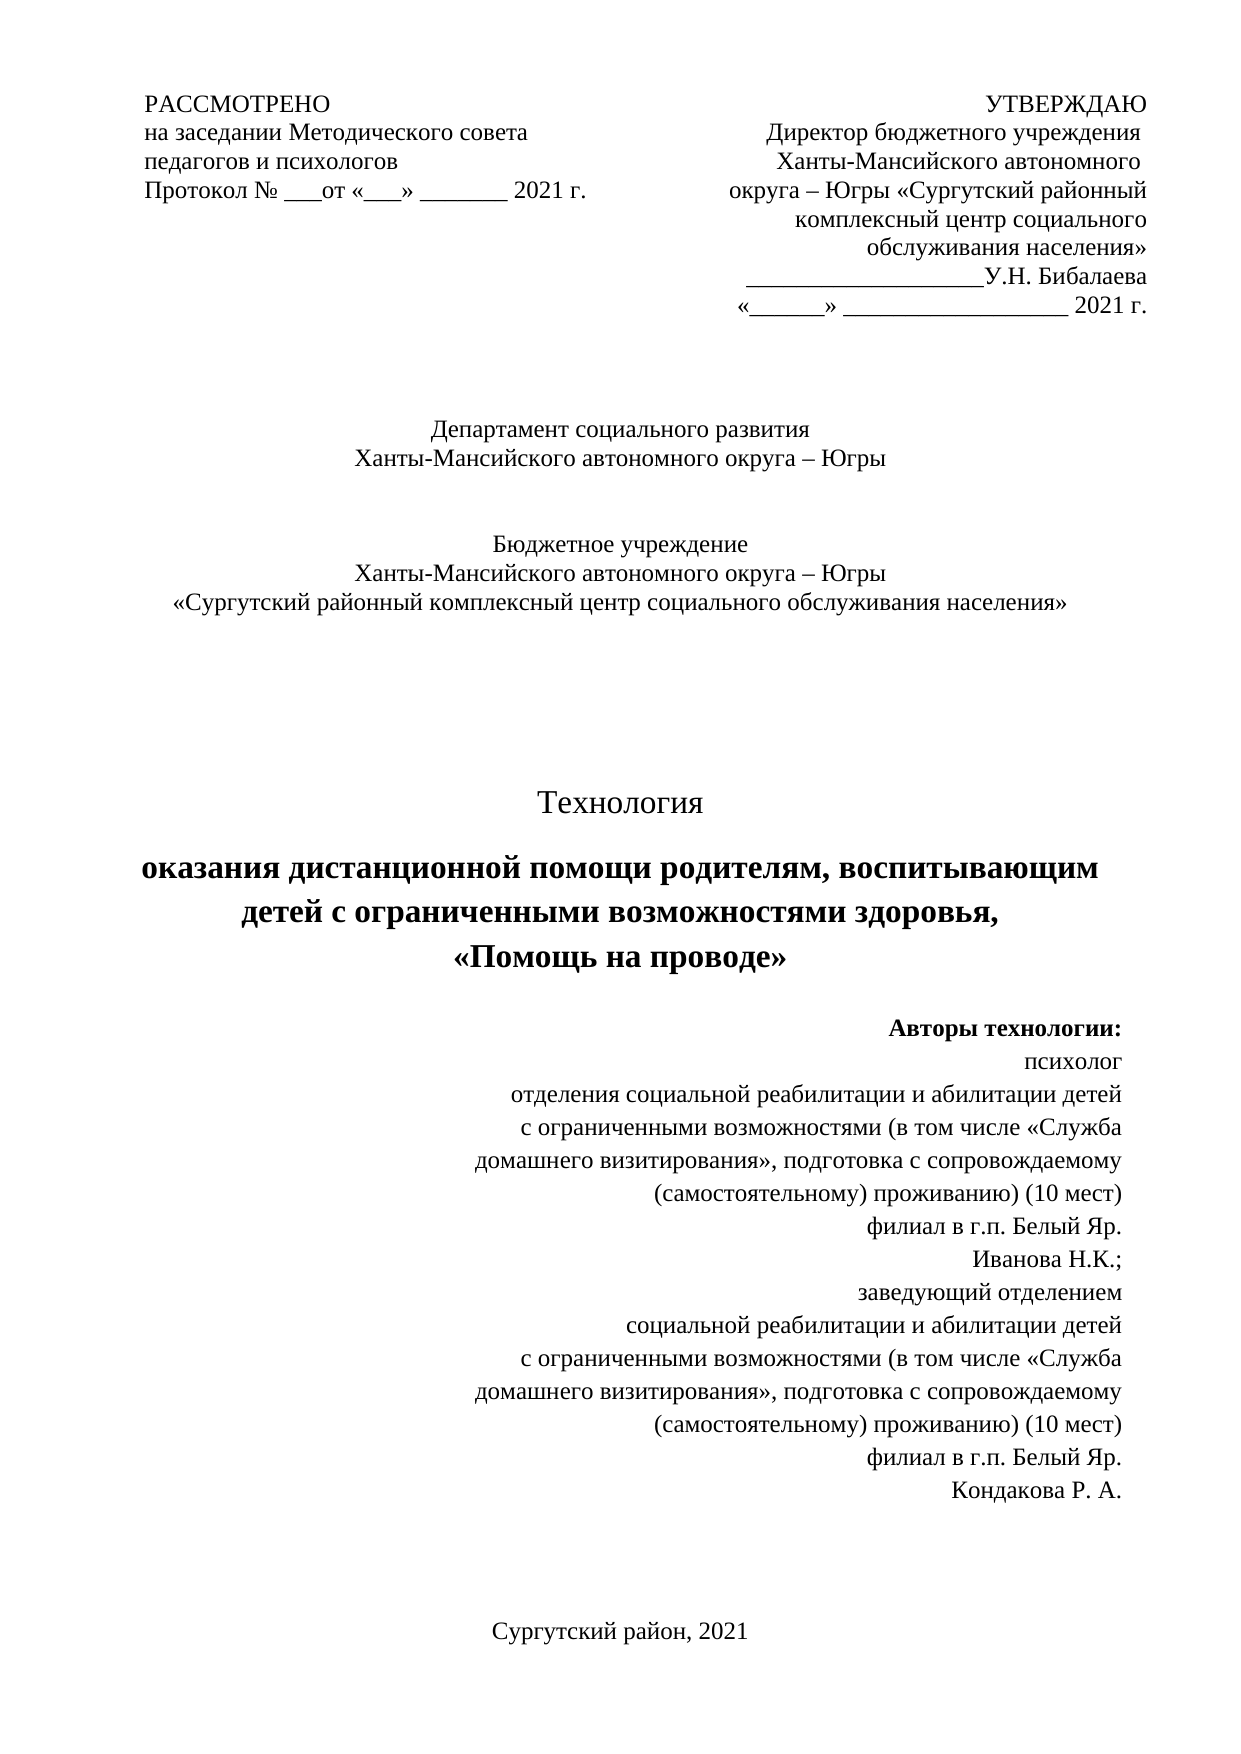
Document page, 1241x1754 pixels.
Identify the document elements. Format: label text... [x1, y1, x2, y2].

text Иванова Н.К.; [118, 1244, 1122, 1273]
text «Помощь на проводе» [118, 936, 1122, 974]
text Кондакова Р. А. [118, 1475, 1122, 1504]
text филиал в г.п. Белый Яр. [118, 1442, 1122, 1471]
text (самостоятельному) проживанию) (10 мест) [118, 1409, 1122, 1438]
text Технология [118, 783, 1122, 821]
text психолог [118, 1046, 1122, 1075]
text Ханты-Мансийского автономного округа – Югры [118, 558, 1122, 587]
text социальной реабилитации и абилитации детей [118, 1310, 1122, 1339]
text с ограниченными возможностями (в том числе «Служба [118, 1343, 1122, 1372]
text домашнего визитирования», подготовка с сопровождаемому [118, 1145, 1122, 1174]
text Департамент социального развития [118, 414, 1122, 443]
table_header УТВЕРЖДАЮ Директор бюджетного учреждения Ханты-Мансийского автономного округа – Югры «Сургутский районный комплексный центр социального обслуживания населения» ___________________У.Н. Бибалаева «______» __________________ 2021 г. [620, 89, 1158, 347]
table_header РАССМОТРЕНО на заседании Методического совета педагогов и психологов Протокол № ___от «___» _______ 2021 г. [133, 89, 620, 347]
text с ограниченными возможностями (в том числе «Служба [118, 1112, 1122, 1141]
text Бюджетное учреждение [118, 529, 1122, 558]
text оказания дистанционной помощи родителям, воспитывающим детей с ограниченными возможностями здоровья, [118, 848, 1122, 930]
text Сургутский район, 2021 [118, 1616, 1122, 1645]
text «Сургутский районный комплексный центр социального обслуживания населения» [118, 587, 1122, 616]
text Ханты-Мансийского автономного округа – Югры [118, 443, 1122, 472]
text заведующий отделением [118, 1277, 1122, 1306]
text отделения социальной реабилитации и абилитации детей [118, 1079, 1122, 1108]
text (самостоятельному) проживанию) (10 мест) [118, 1178, 1122, 1207]
text Авторы технологии: [118, 1013, 1122, 1042]
text филиал в г.п. Белый Яр. [118, 1211, 1122, 1240]
text домашнего визитирования», подготовка с сопровождаемому [118, 1376, 1122, 1405]
